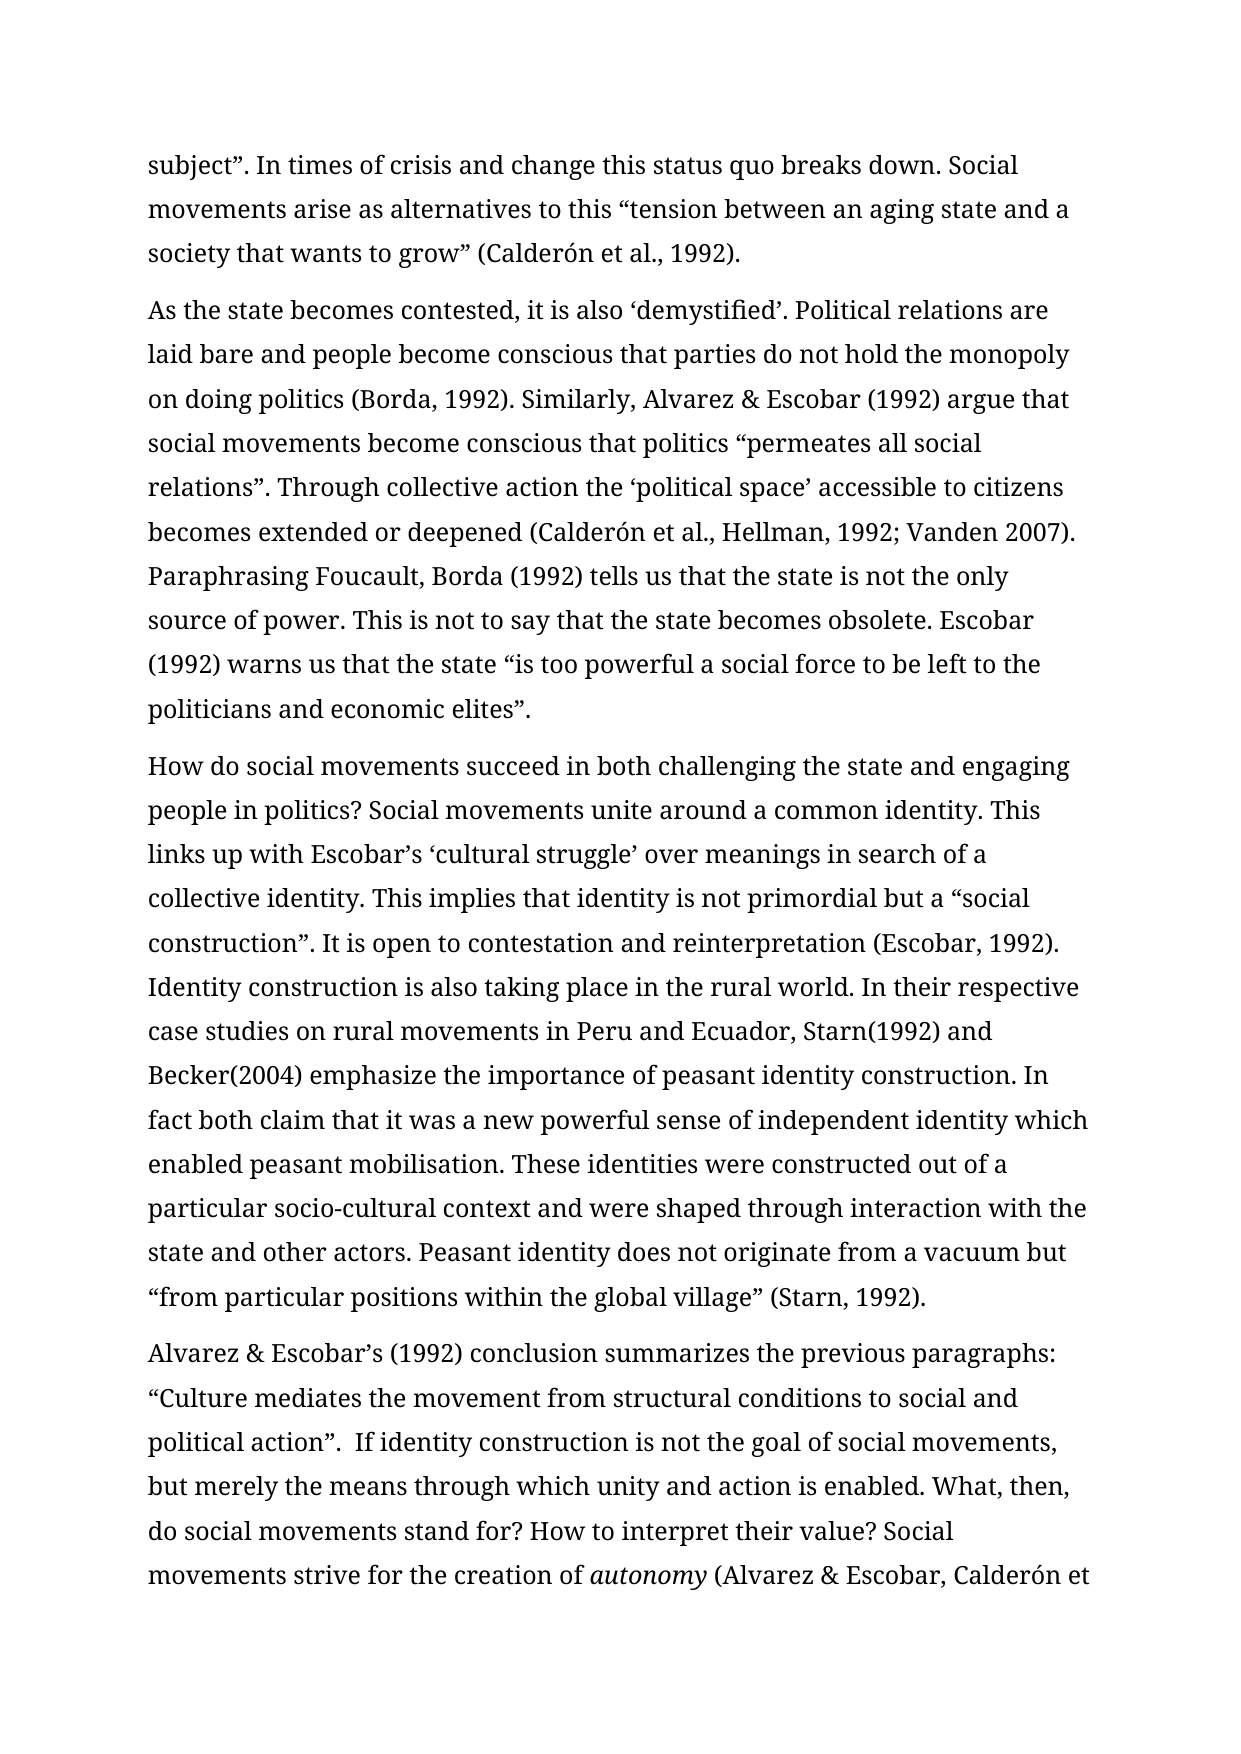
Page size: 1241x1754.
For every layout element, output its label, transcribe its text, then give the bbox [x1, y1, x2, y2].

text How do social movements succeed in both challenging the state and engaging people in politics? Social movements unite around a common identity. This links up with Escobar’s ‘cultural struggle’ over meanings in search of a collective identity. This implies that identity is not primordial but a “social construction”. It is open to contestation and reinterpretation (Escobar, 1992). Identity construction is also taking place in the rural world. In their respective case studies on rural movements in Peru and Ecuador, Starn(1992) and Becker(2004) emphasize the importance of peasant identity construction. In fact both claim that it was a new powerful sense of independent identity which enabled peasant mobilisation. These identities were constructed out of a particular socio-cultural context and were shaped through interaction with the state and other actors. Peasant identity does not originate from a vacuum but “from particular positions within the global village” (Starn, 1992). [148, 748, 1093, 1313]
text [148, 1336, 1093, 1592]
text As the state becomes contested, it is also ‘demystified’. Political relations are laid bare and people become conscious that parties do not hold the monopoly on doing politics (Borda, 1992). Similarly, Alvarez & Escobar (1992) argue that social movements become conscious that politics “permeates all social relations”. Through collective action the ‘political space’ accessible to citizens becomes extended or deepened (Calderón et al., Hellman, 1992; Vanden 2007). Paraphrasing Foucault, Borda (1992) tells us that the state is not the only source of power. This is not to say that the state becomes obsolete. Escobar (1992) warns us that the state “is too powerful a social force to be left to the politicians and economic elites”. [148, 293, 1093, 725]
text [148, 148, 1093, 270]
